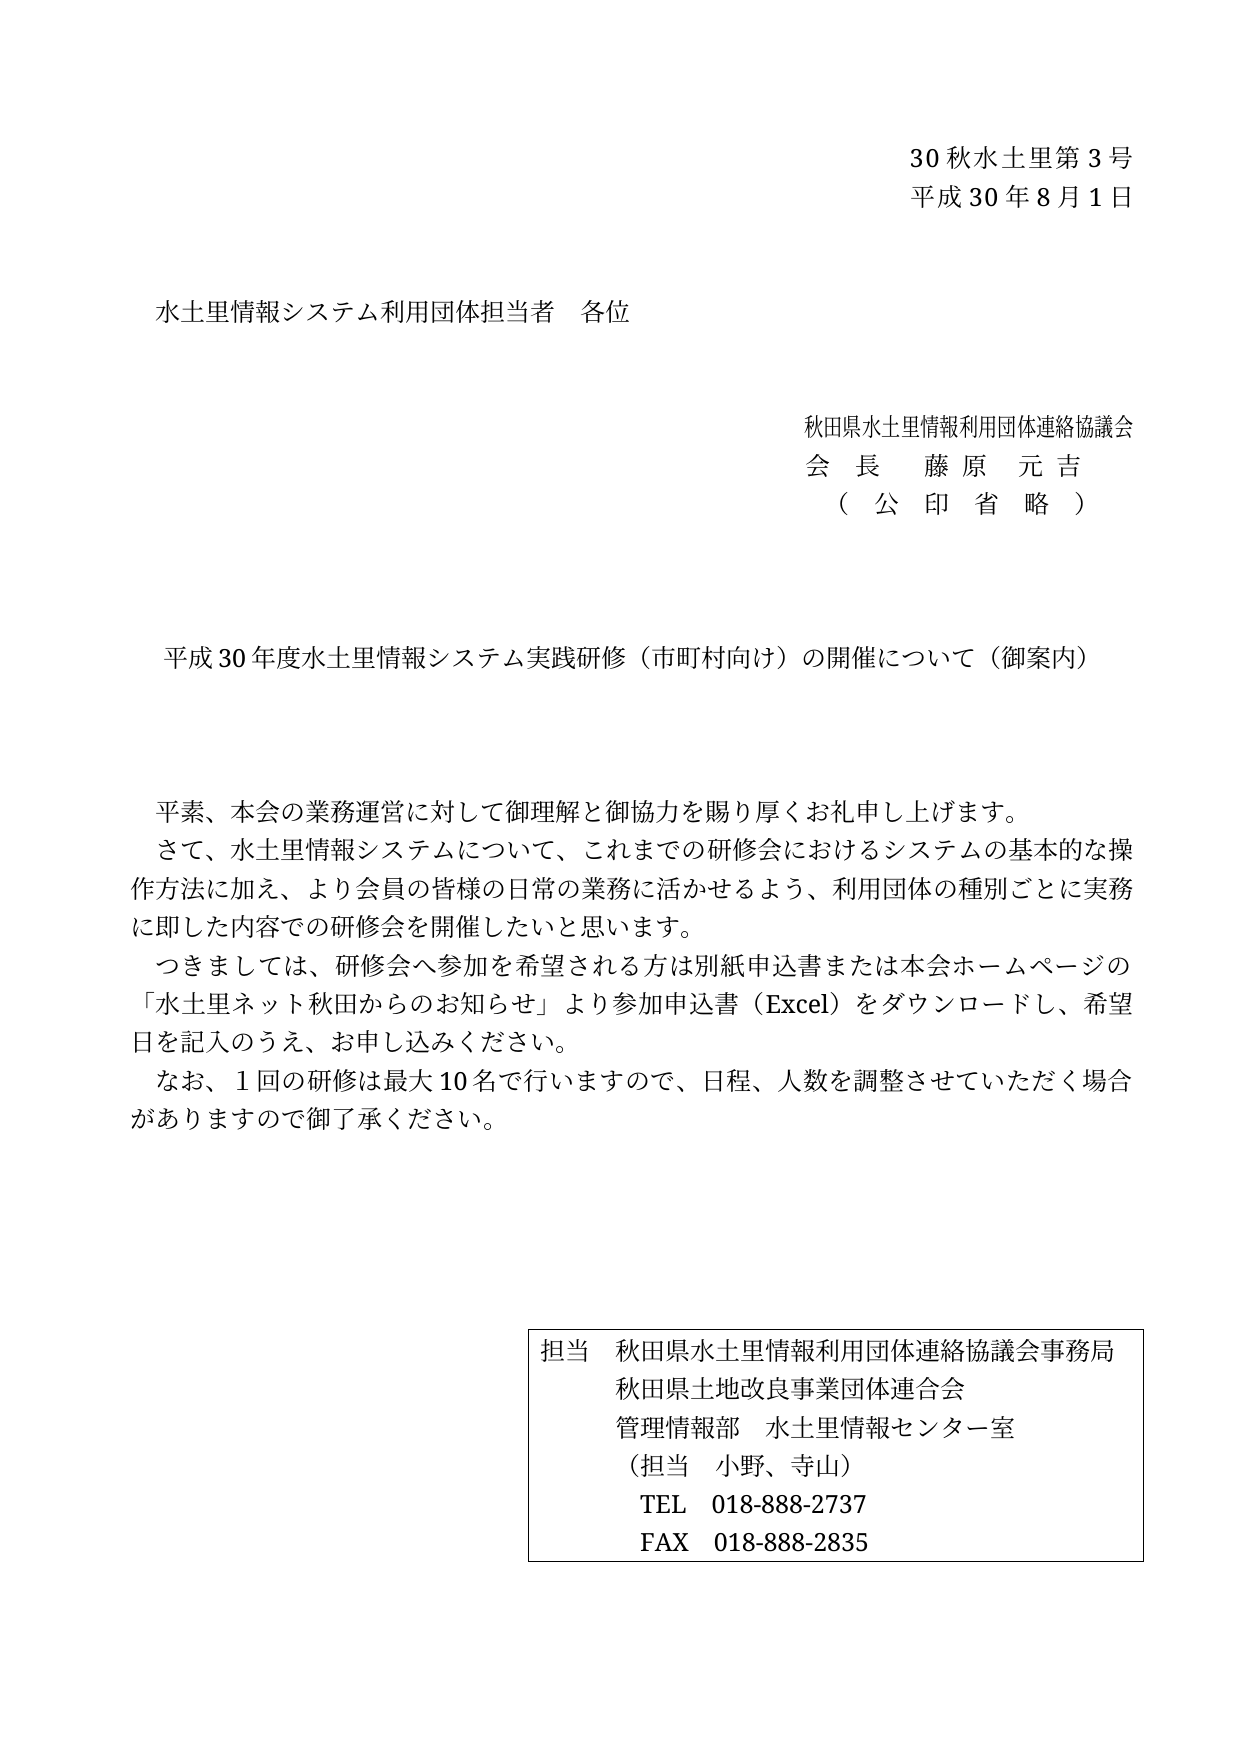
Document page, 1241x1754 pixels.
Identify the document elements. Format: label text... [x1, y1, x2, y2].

text （ 公 印 省 略 ） [130, 484, 1134, 522]
text 平成30年度水土里情報システム実践研修（市町村向け）の開催について（御案内） [130, 637, 1134, 676]
text 水土里情報システム利用団体担当者 各位 [130, 292, 1134, 330]
text さて、水土里情報システムについて、これまでの研修会におけるシステムの基本的な操作方法に加え、より会員の皆様の日常の業務に活かせるよう、利用団体の種別ごとに実務に即した内容での研修会を開催したいと思います。 [130, 830, 1134, 945]
text 秋田県水土里情報利用団体連絡協議会 [130, 407, 1134, 445]
text 会 長 藤 原 元 吉 [130, 445, 1134, 484]
table_header 担当 秋田県水土里情報利用団体連絡協議会事務局 秋田県土地改良事業団体連合会 管理情報部 水土里情報センター室 （担当 小野、寺山） TEL 018-888-2737 FAX 018-888-2835 [529, 1330, 1143, 1561]
text 平素、本会の業務運営に対して御理解と御協力を賜り厚くお礼申し上げます。 [130, 791, 1134, 830]
text 30秋水土里第3号 [130, 138, 1134, 176]
text なお、１回の研修は最大10名で行いますので、日程、人数を調整させていただく場合がありますので御了承ください。 [130, 1060, 1134, 1137]
text 平成30年8月1日 [130, 176, 1134, 215]
text つきましては、研修会へ参加を希望される方は別紙申込書または本会ホームページの「水土里ネット秋田からのお知らせ」より参加申込書（Excel）をダウンロードし、希望日を記入のうえ、お申し込みください。 [130, 945, 1134, 1060]
